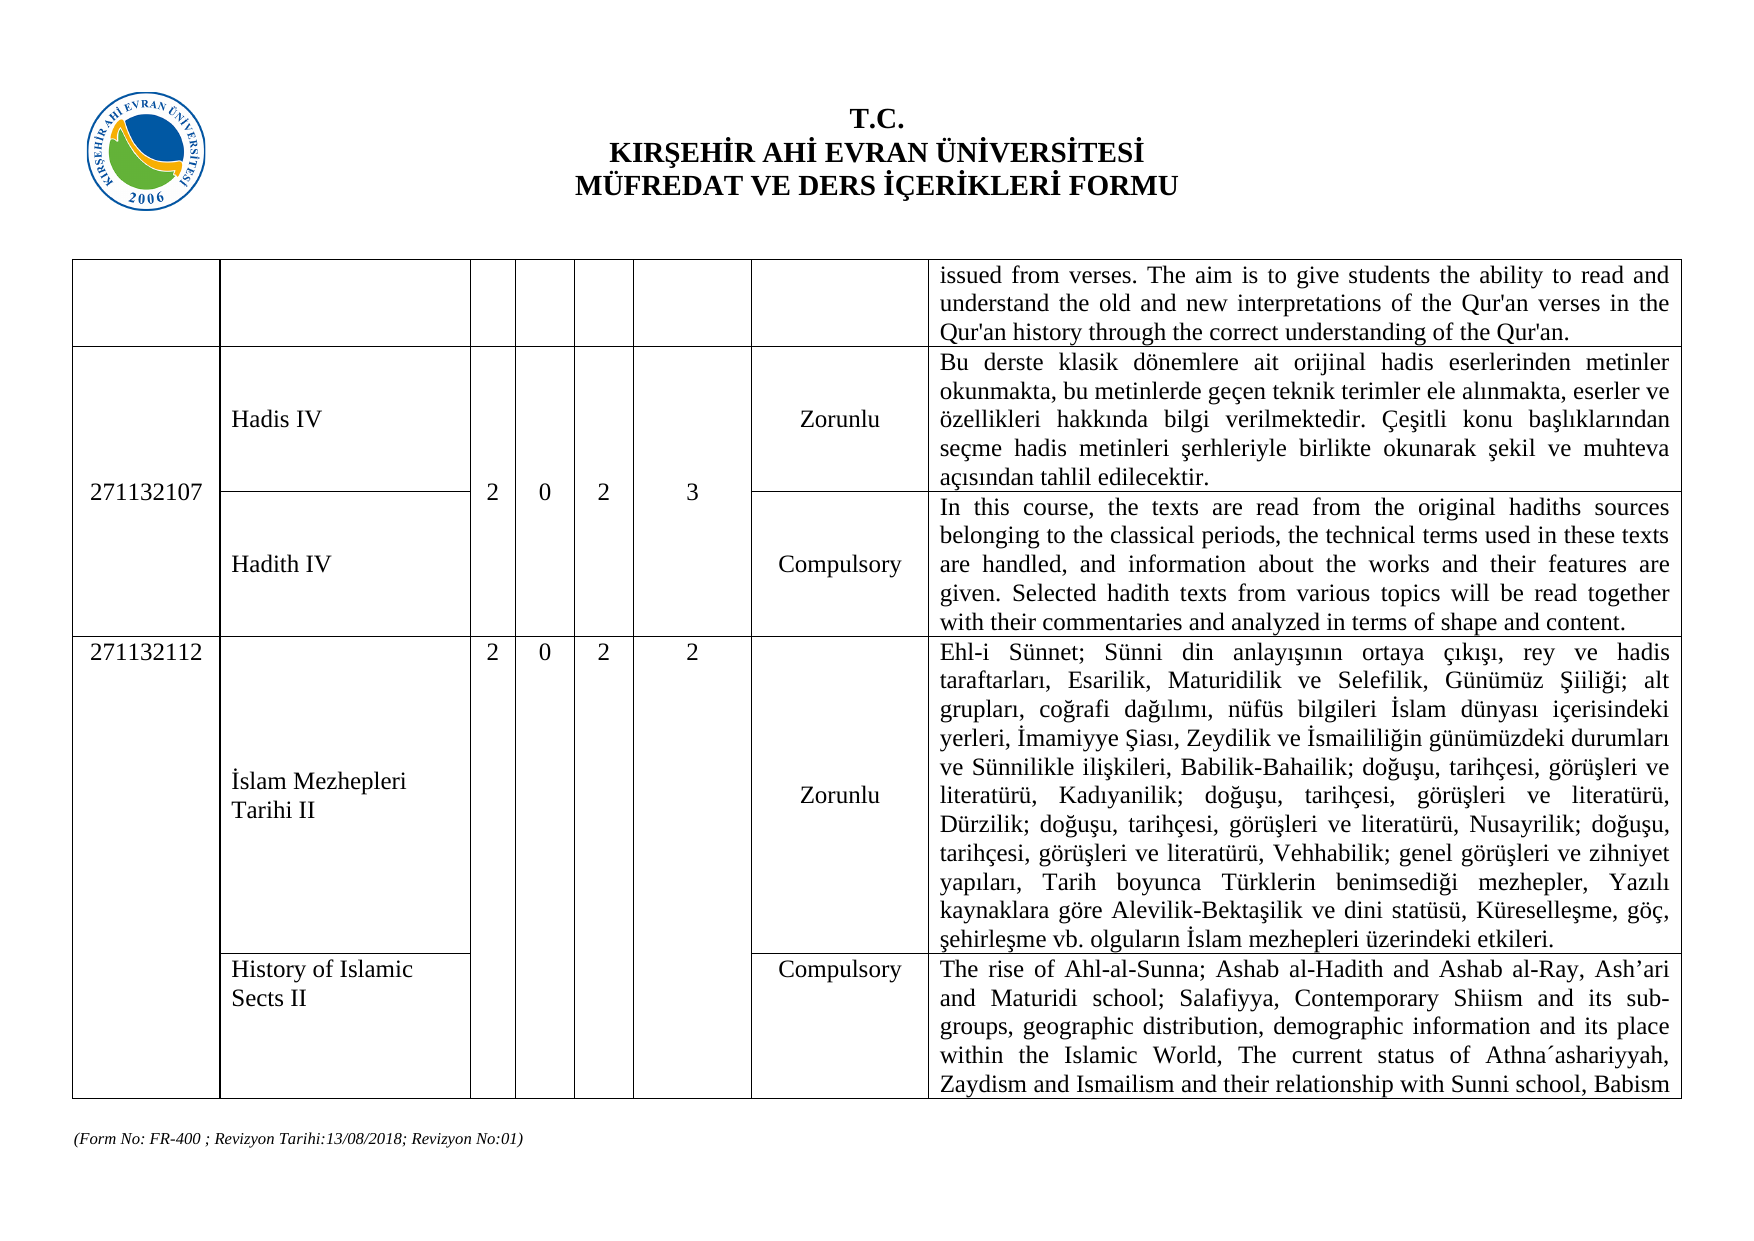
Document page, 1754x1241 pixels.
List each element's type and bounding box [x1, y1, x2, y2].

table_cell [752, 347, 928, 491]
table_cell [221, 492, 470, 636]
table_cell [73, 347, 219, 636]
picture [86, 92, 206, 211]
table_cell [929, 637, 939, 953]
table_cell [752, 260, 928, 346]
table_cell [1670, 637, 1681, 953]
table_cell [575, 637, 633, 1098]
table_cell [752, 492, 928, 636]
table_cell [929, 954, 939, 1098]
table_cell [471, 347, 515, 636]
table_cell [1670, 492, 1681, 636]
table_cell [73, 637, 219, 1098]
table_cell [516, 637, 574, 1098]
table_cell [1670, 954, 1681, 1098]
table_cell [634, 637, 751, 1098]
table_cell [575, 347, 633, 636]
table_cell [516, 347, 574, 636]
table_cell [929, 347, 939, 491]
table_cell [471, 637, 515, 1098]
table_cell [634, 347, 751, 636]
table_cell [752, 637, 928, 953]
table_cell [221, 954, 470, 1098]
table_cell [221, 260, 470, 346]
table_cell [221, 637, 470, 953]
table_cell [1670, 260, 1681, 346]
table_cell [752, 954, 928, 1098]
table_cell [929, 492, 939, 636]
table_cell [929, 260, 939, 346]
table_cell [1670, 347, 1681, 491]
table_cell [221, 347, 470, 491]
